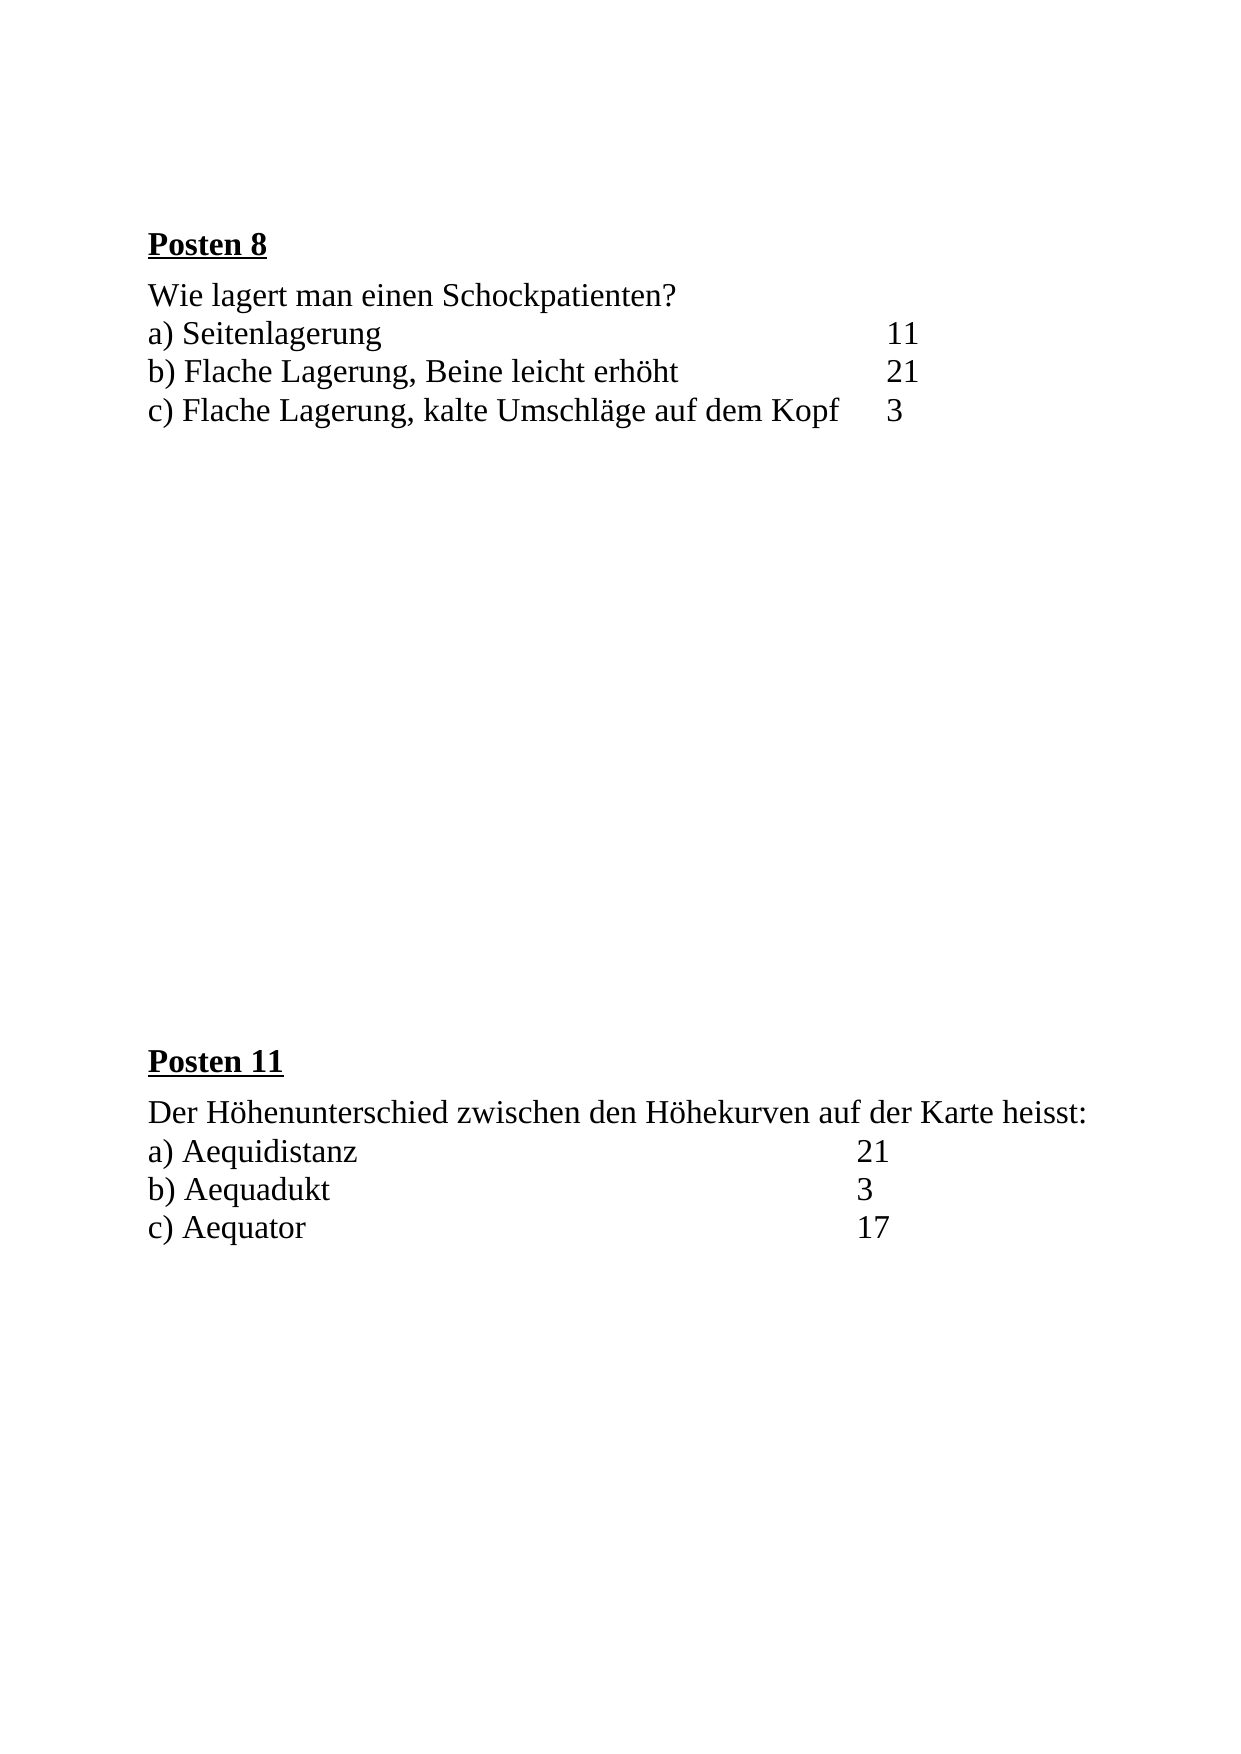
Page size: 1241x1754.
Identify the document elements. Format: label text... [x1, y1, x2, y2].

text Posten 11 [148, 1042, 1093, 1080]
text a) Seitenlagerung 11 [148, 313, 1093, 352]
text Der Höhenunterschied zwischen den Höhekurven auf der Karte heisst: [148, 1093, 1093, 1131]
text c) Flache Lagerung, kalte Umschläge auf dem Kopf 3 [148, 390, 1093, 428]
text a) Aequidistanz 21 [148, 1131, 1093, 1169]
text Wie lagert man einen Schockpatienten? [148, 275, 1093, 313]
text b) Aequadukt 3 [148, 1169, 1093, 1208]
text c) Aequator 17 [148, 1208, 1093, 1246]
text b) Flache Lagerung, Beine leicht erhöht 21 [148, 352, 1093, 390]
text Posten 8 [148, 224, 1093, 263]
